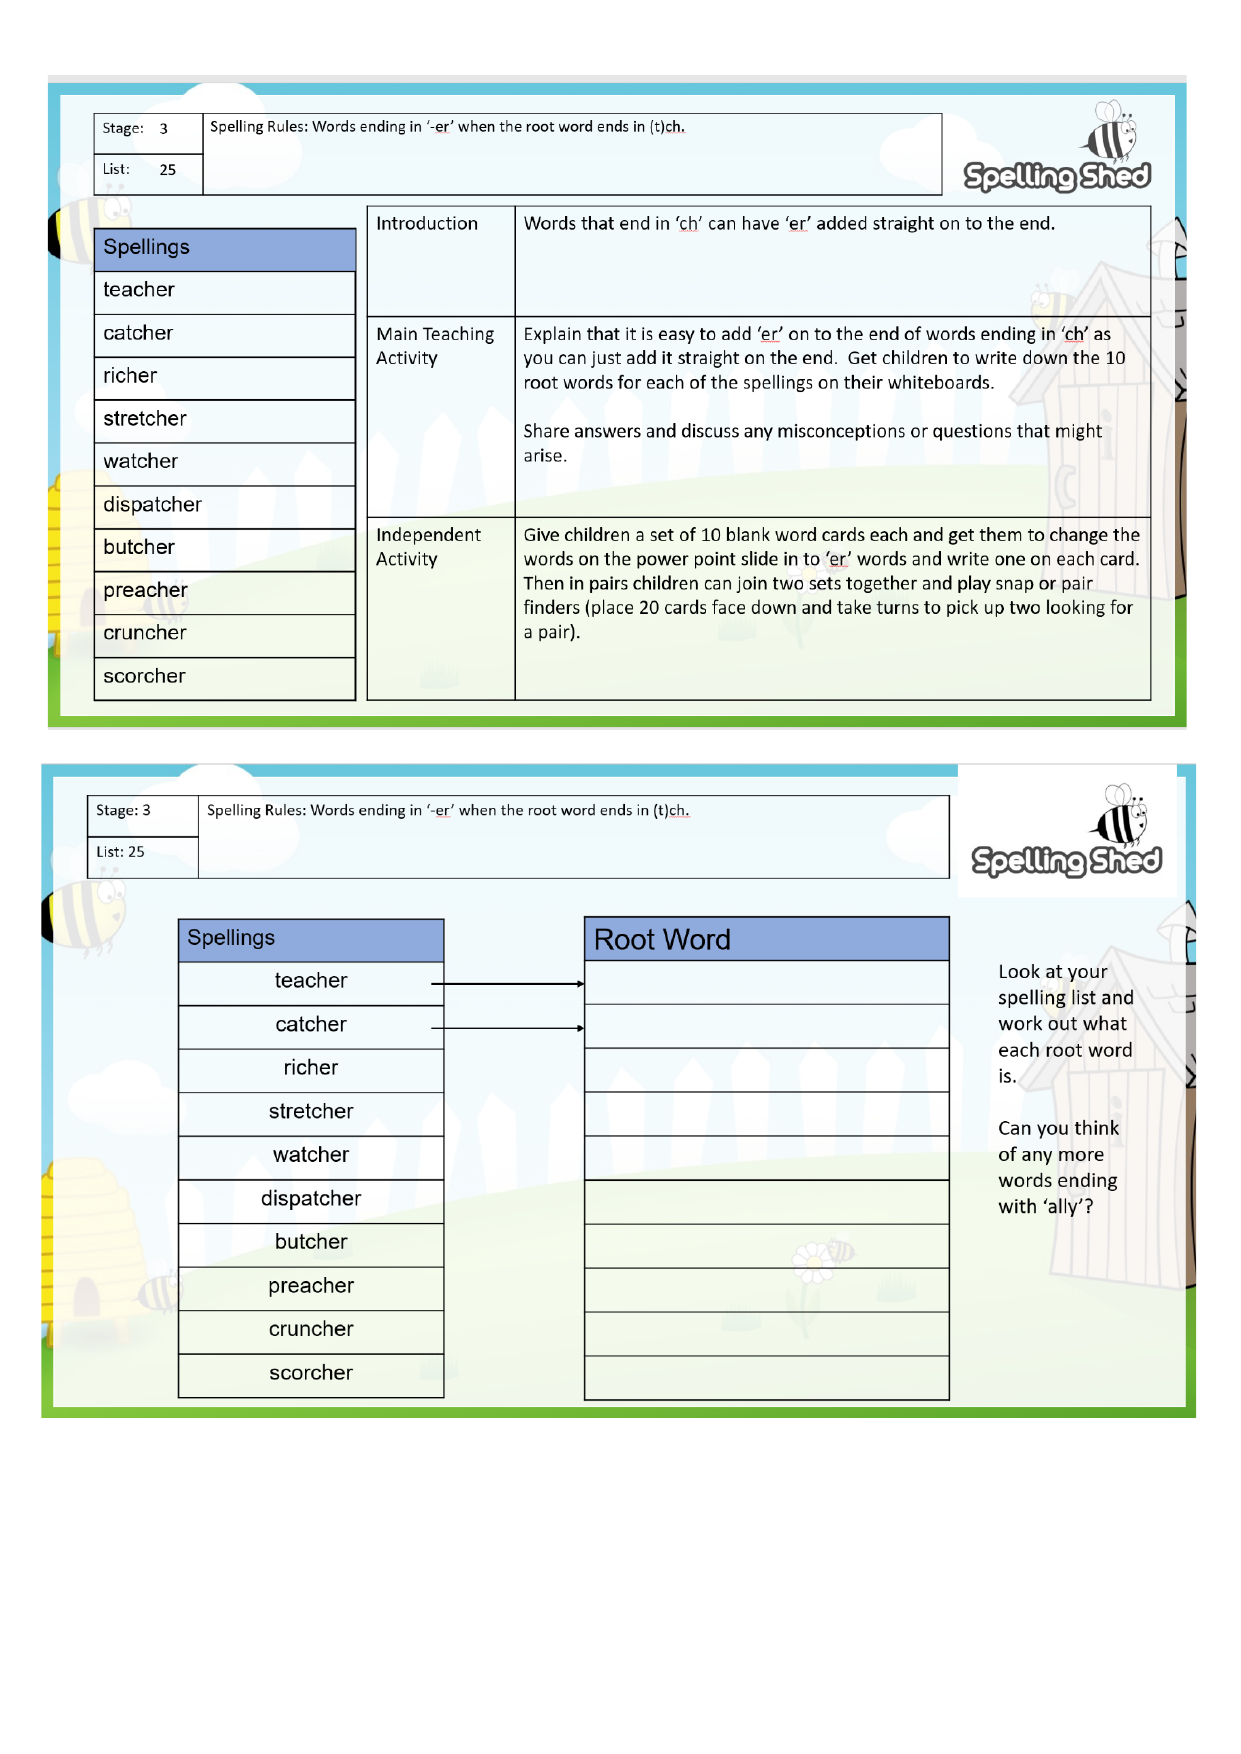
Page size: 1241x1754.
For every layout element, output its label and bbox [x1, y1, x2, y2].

picture [39, 763, 1197, 1417]
picture [46, 75, 1186, 728]
